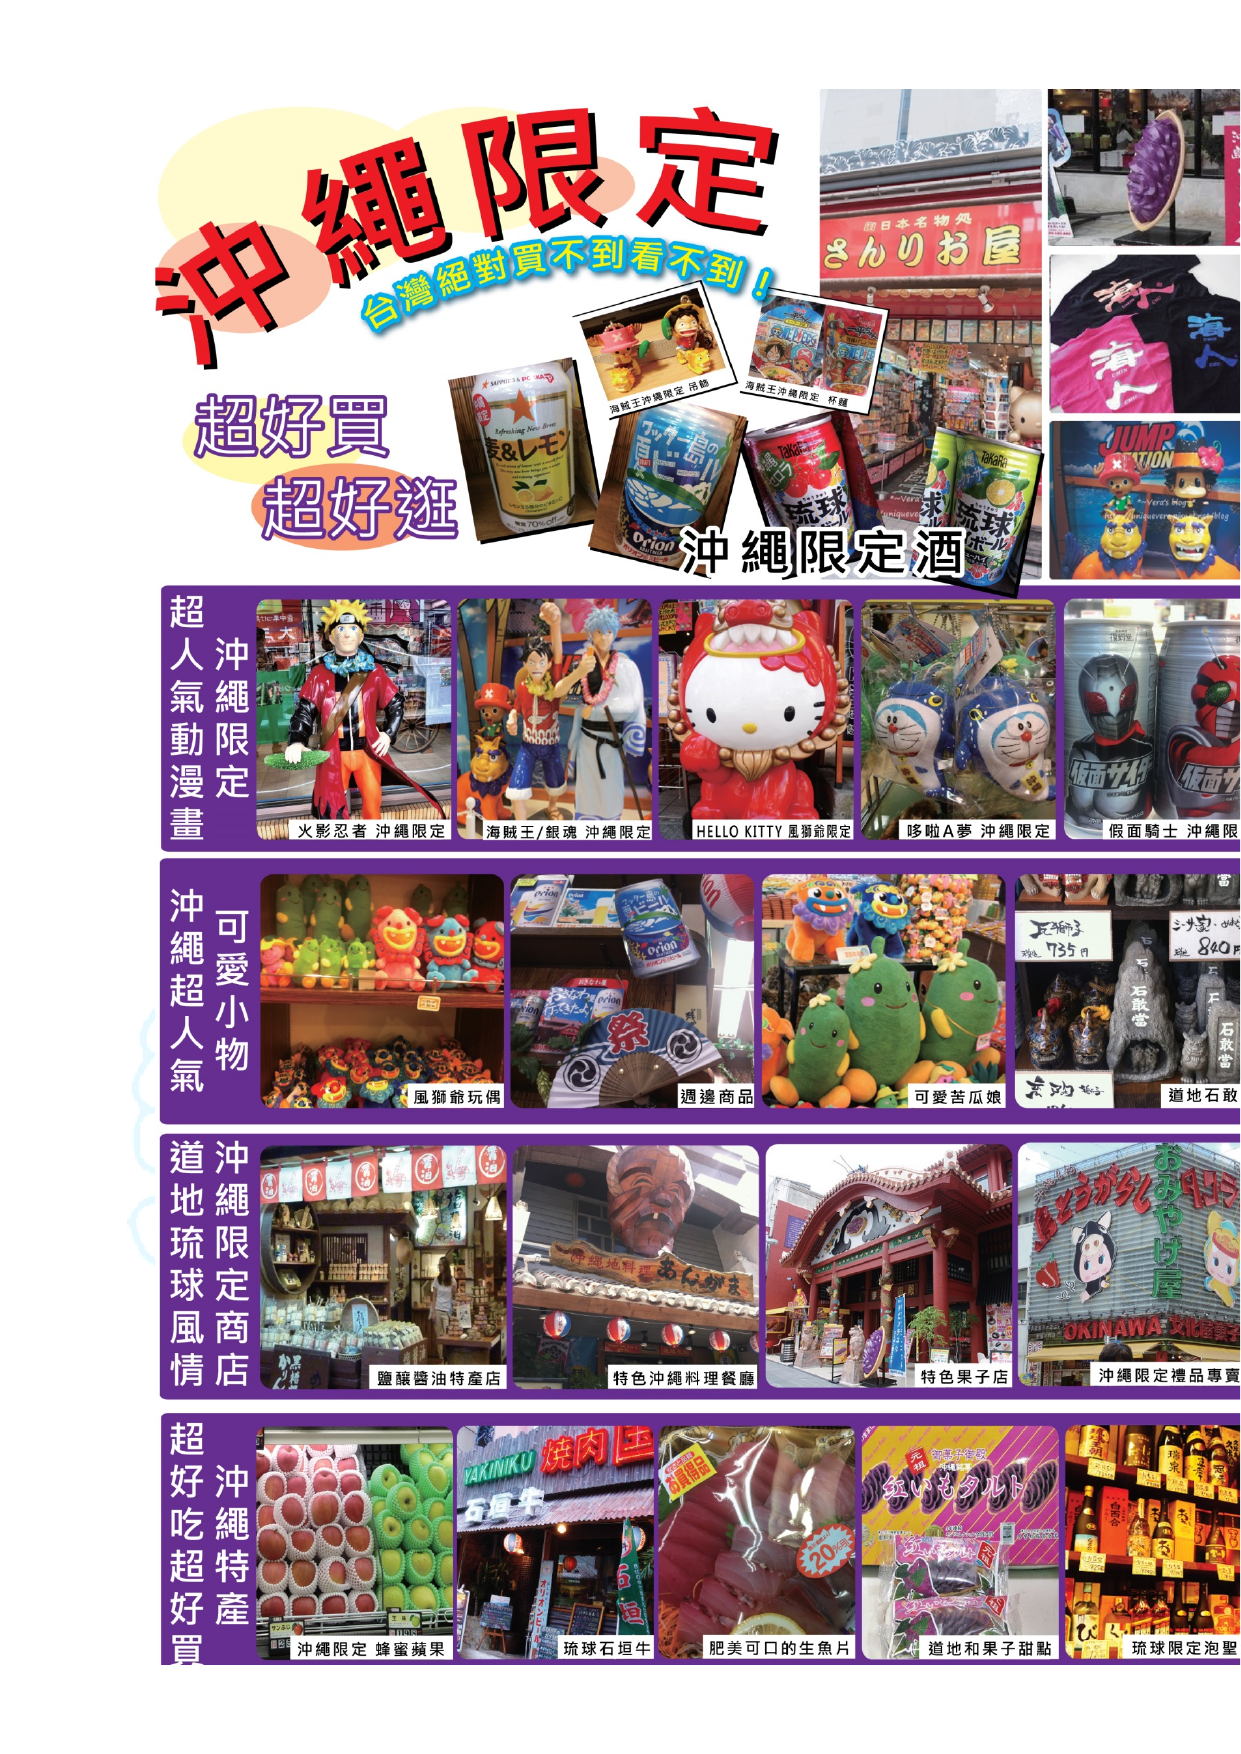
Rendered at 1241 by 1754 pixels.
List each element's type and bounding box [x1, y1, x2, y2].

picture [155, 89, 1241, 1665]
